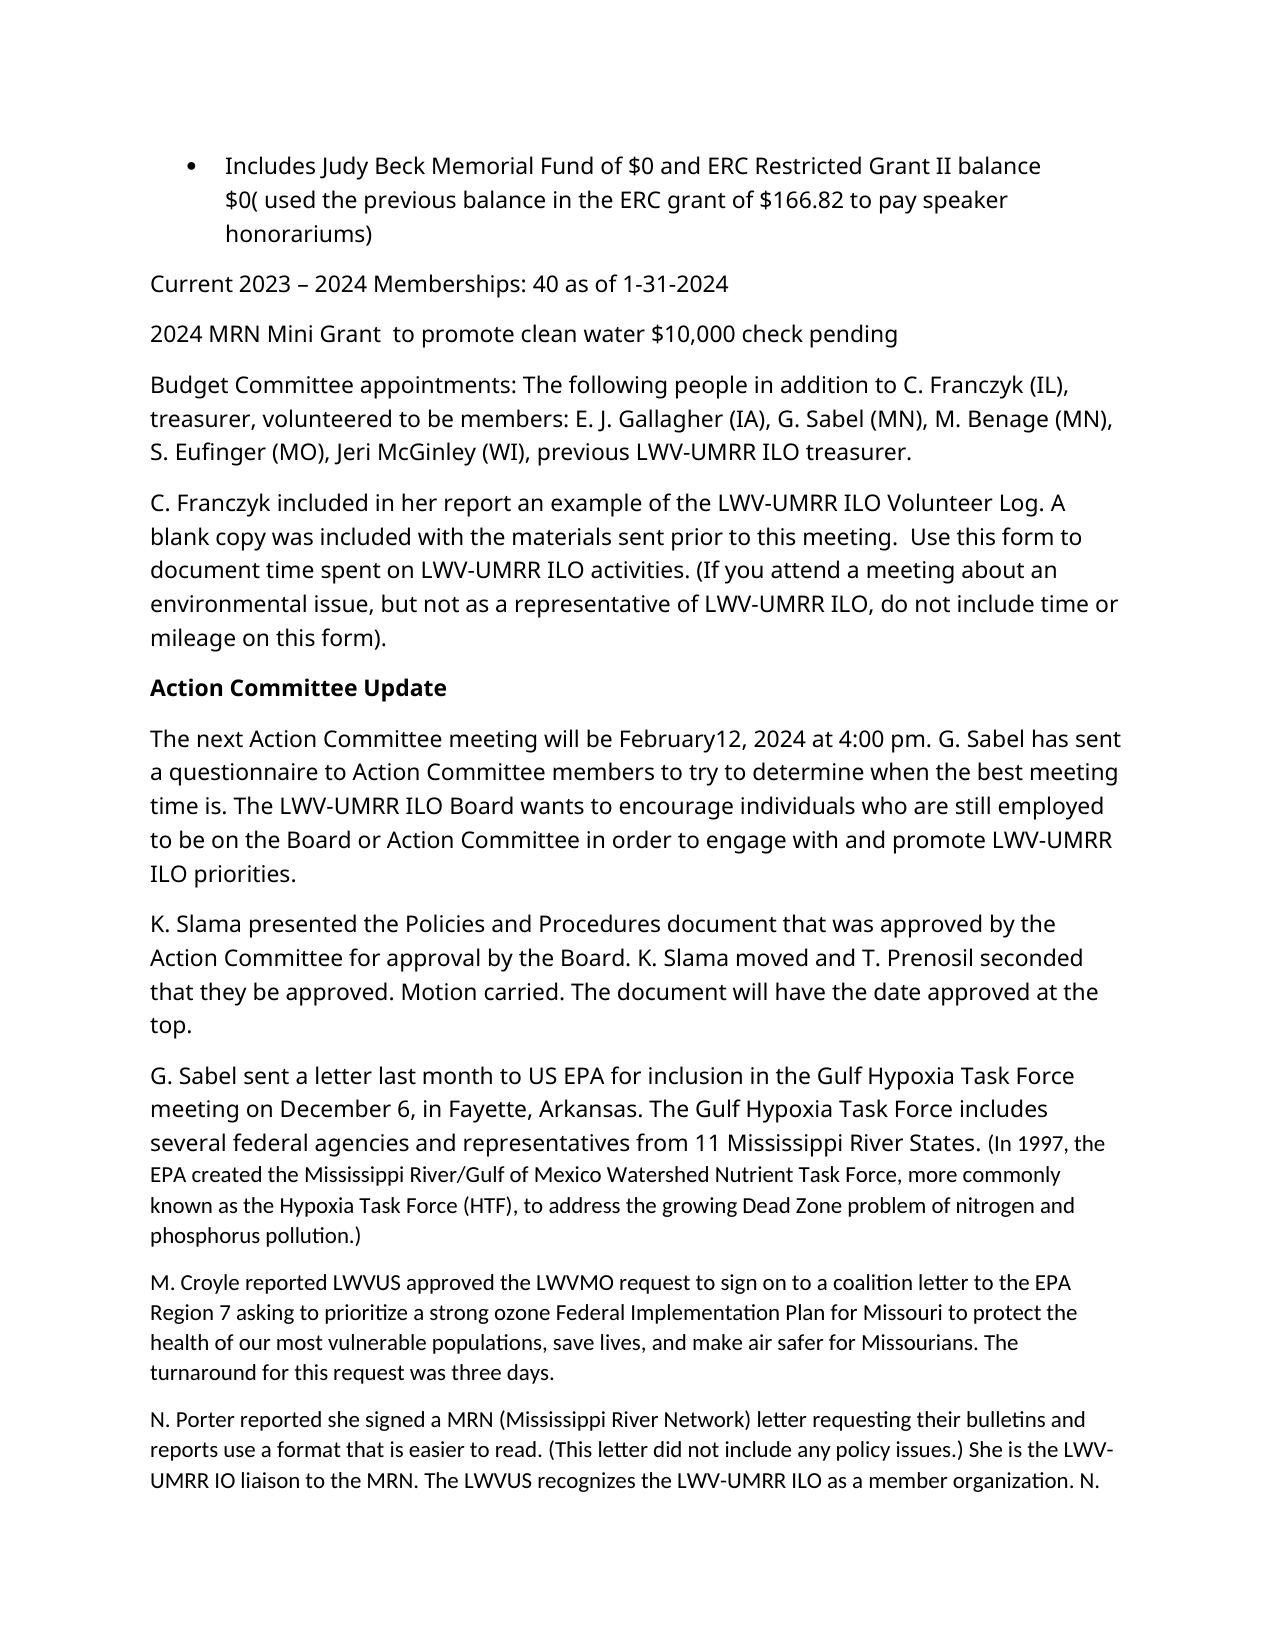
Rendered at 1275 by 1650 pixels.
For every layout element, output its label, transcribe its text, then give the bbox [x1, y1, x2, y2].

text The next Action Committee meeting will be February12, 2024 at 4:00 pm. G. Sabel has sent a questionnaire to Action Committee members to try to determine when the best meeting time is. The LWV-UMRR ILO Board wants to encourage individuals who are still employed to be on the Board or Action Committee in order to engage with and promote LWV-UMRR ILO priorities. [150, 722, 1125, 889]
text M. Croyle reported LWVUS approved the LWVMO request to sign on to a coalition letter to the EPA Region 7 asking to prioritize a strong ozone Federal Implementation Plan for Missouri to protect the health of our most vulnerable populations, save lives, and make air safer for Missourians. The turnaround for this request was three days. [150, 1268, 1125, 1386]
text 2024 MRN Mini Grant to promote clean water $10,000 check pending [150, 318, 1125, 349]
text Action Committee Update [150, 672, 1125, 703]
text G. Sabel sent a letter last month to US EPA for inclusion in the Gulf Hypoxia Task Force meeting on December 6, in Fayette, Arkansas. The Gulf Hypoxia Task Force includes several federal agencies and representatives from 11 Mississippi River States. (In 1997, the EPA created the Mississippi River/Gulf of Mexico Watershed Nutrient Task Force, more commonly known as the Hypoxia Task Force (HTF), to address the growing Dead Zone problem of nitrogen and phosphorus pollution.) [150, 1059, 1125, 1249]
text C. Franczyk included in her report an example of the LWV-UMRR ILO Volunteer Log. A blank copy was included with the materials sent prior to this meeting. Use this form to document time spent on LWV-UMRR ILO activities. (If you attend a meeting about an environmental issue, but not as a representative of LWV-UMRR ILO, do not include time or mileage on this form). [150, 487, 1125, 653]
text Current 2023 – 2024 Memberships: 40 as of 1-31-2024 [150, 268, 1125, 299]
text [150, 1405, 1125, 1494]
text K. Slama presented the Policies and Procedures document that was approved by the Action Committee for approval by the Board. K. Slama moved and T. Prenosil seconded that they be approved. Motion carried. The document will have the date approved at the top. [150, 908, 1125, 1040]
list Includes Judy Beck Memorial Fund of $0 and ERC Restricted Grant II balance $0( used the previous balance in the ERC grant of $166.82 to pay speaker honorariums) [187, 150, 1125, 249]
text Budget Committee appointments: The following people in addition to C. Franczyk (IL), treasurer, volunteered to be members: E. J. Gallagher (IA), G. Sabel (MN), M. Benage (MN), S. Eufinger (MO), Jeri McGinley (WI), previous LWV-UMRR ILO treasurer. [150, 369, 1125, 467]
